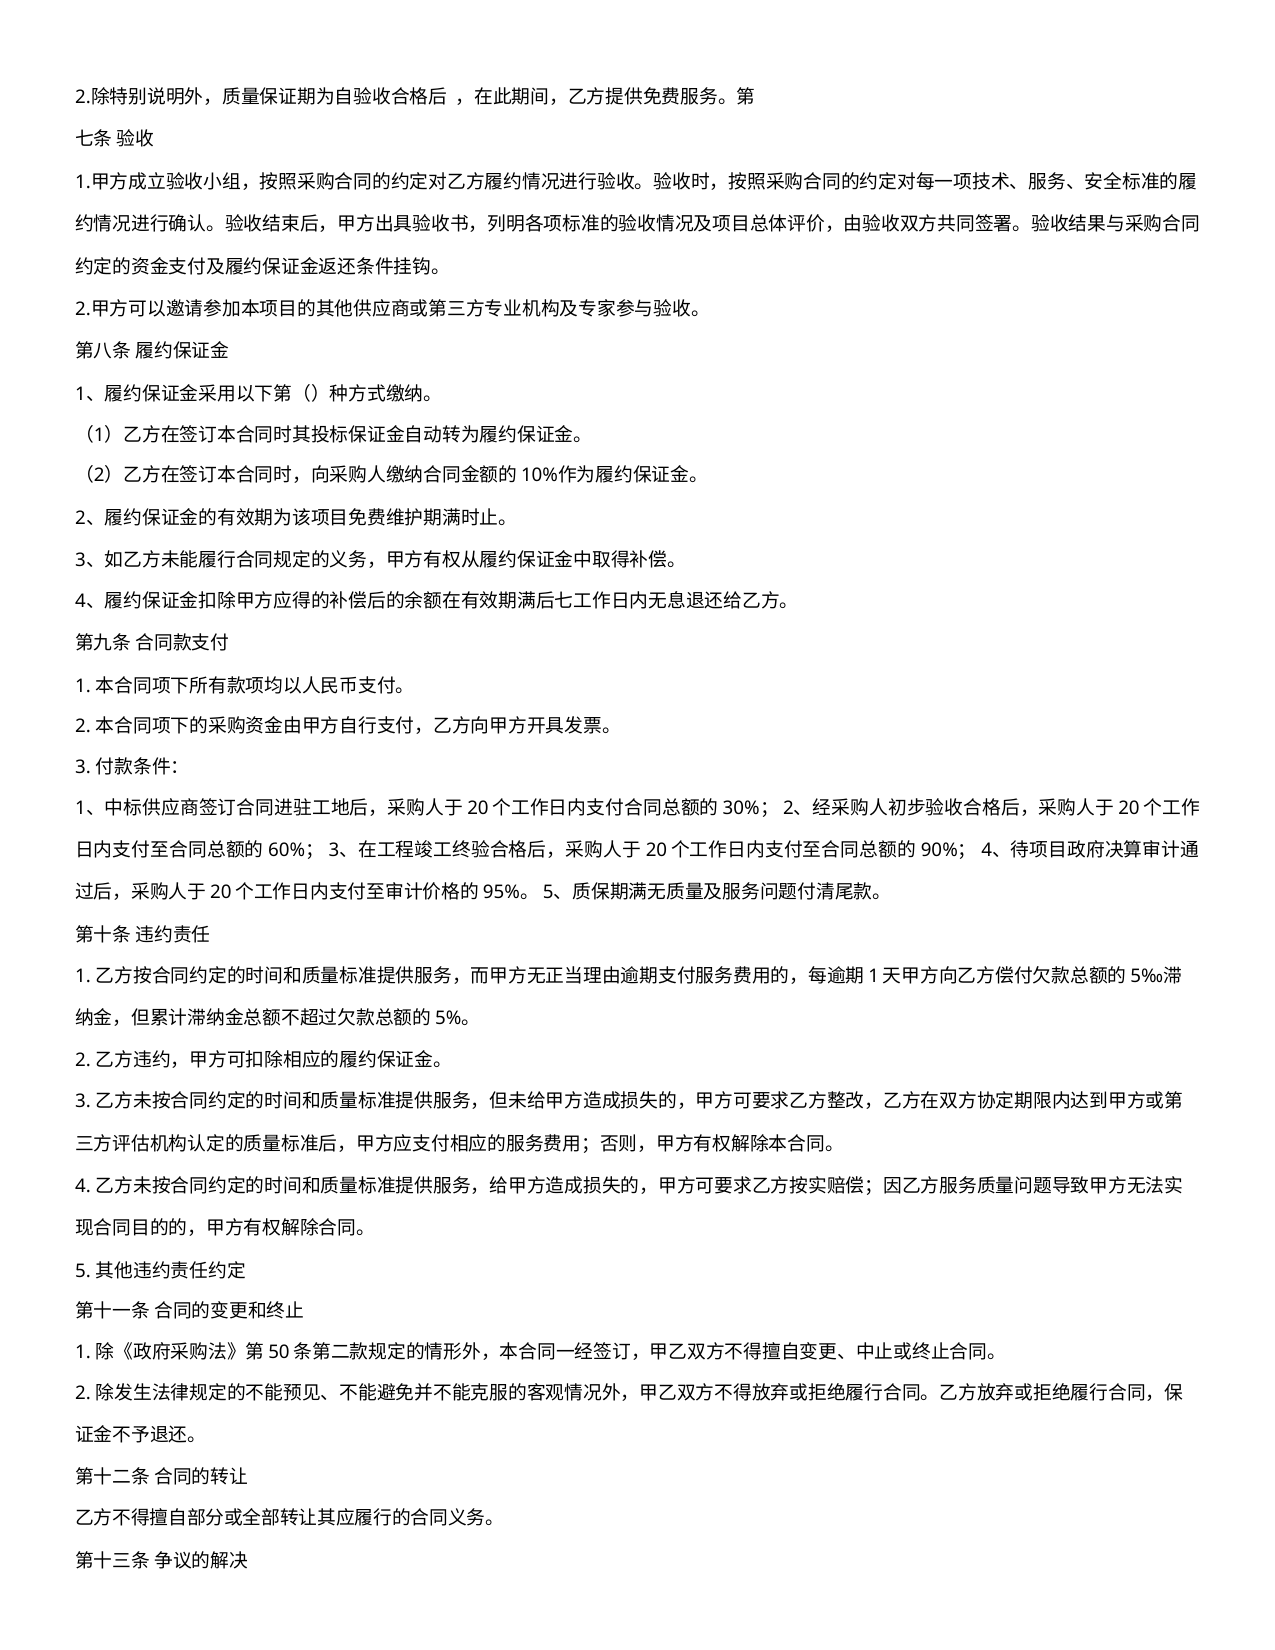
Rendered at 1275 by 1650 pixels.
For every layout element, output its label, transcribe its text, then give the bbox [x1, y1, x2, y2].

text （2）乙方在签订本合同时，向采购人缴纳合同金额的10%作为履约保证金。2、履约保证金的有效期为该项目免费维护期满时止。 [75, 460, 694, 529]
text 第十二条 合同的转让 [75, 1462, 1212, 1489]
text 3. 乙方未按合同约定的时间和质量标准提供服务，但未给甲方造成损失的，甲方可要求乙方整改，乙方在双方协定期限内达到甲方或第三方评估机构认定的质量标准后，甲方应支付相应的服务费用；否则，甲方有权解除本合同。 [75, 1086, 1191, 1155]
text 1. 本合同项下所有款项均以人民币支付。 [75, 670, 1212, 697]
text 2.除特别说明外，质量保证期为自验收合格后 ，在此期间，乙方提供免费服务。第七条 验收 [75, 82, 769, 151]
text 4. 乙方未按合同约定的时间和质量标准提供服务，给甲方造成损失的，甲方可要求乙方按实赔偿；因乙方服务质量问题导致甲方无法实现合同目的的，甲方有权解除合同。 [75, 1171, 1191, 1240]
text 1. 除《政府采购法》第50条第二款规定的情形外，本合同一经签订，甲乙双方不得擅自变更、中止或终止合同。 [75, 1337, 1212, 1364]
text 1、中标供应商签订合同进驻工地后，采购人于20个工作日内支付合同总额的30%； 2、经采购人初步验收合格后，采购人于20个工作日内支付至合同总额的60%； 3、在工程竣工终验合格后，采购人于20个工作日内支付至合同总额的90%； 4、待项目政府决算审计通过后，采购人于20个工作日内支付至审计价格的95%。 5、质保期满无质量及服务问题付清尾款。 [75, 792, 1200, 904]
text （1）乙方在签订本合同时其投标保证金自动转为履约保证金。 [75, 419, 1212, 446]
text 乙方不得擅自部分或全部转让其应履行的合同义务。第十三条 争议的解决 [75, 1503, 506, 1572]
text 3. 付款条件： [75, 752, 1212, 779]
text 第十条 违约责任 [75, 919, 1212, 947]
text 5. 其他违约责任约定 [75, 1255, 1212, 1283]
text 1. 乙方按合同约定的时间和质量标准提供服务，而甲方无正当理由逾期支付服务费用的，每逾期1天甲方向乙方偿付欠款总额的5‰滞纳金，但累计滞纳金总额不超过欠款总额的5%。 [75, 960, 1191, 1030]
text 2.甲方可以邀请参加本项目的其他供应商或第三方专业机构及专家参与验收。第八条 履约保证金 [75, 294, 713, 363]
text 1、履约保证金采用以下第（）种方式缴纳。 [75, 379, 1212, 406]
text 4、履约保证金扣除甲方应得的补偿后的余额在有效期满后七工作日内无息退还给乙方。第九条 合同款支付 [75, 585, 797, 655]
text 第十一条 合同的变更和终止 [75, 1296, 1212, 1323]
text 2. 除发生法律规定的不能预见、不能避免并不能克服的客观情况外，甲乙双方不得放弃或拒绝履行合同。乙方放弃或拒绝履行合同，保证金不予退还。 [75, 1377, 1191, 1447]
text 2. 乙方违约，甲方可扣除相应的履约保证金。 [75, 1045, 1212, 1072]
text 3、如乙方未能履行合同规定的义务，甲方有权从履约保证金中取得补偿。 [75, 545, 1212, 572]
text 2. 本合同项下的采购资金由甲方自行支付，乙方向甲方开具发票。 [75, 711, 1212, 738]
text 1.甲方成立验收小组，按照采购合同的约定对乙方履约情况进行验收。验收时，按照采购合同的约定对每一项技术、服务、安全标准的履约情况进行确认。验收结束后，甲方出具验收书，列明各项标准的验收情况及项目总体评价，由验收双方共同签署。验收结果与采购合同约定的资金支付及履约保证金返还条件挂钩。 [75, 167, 1200, 278]
